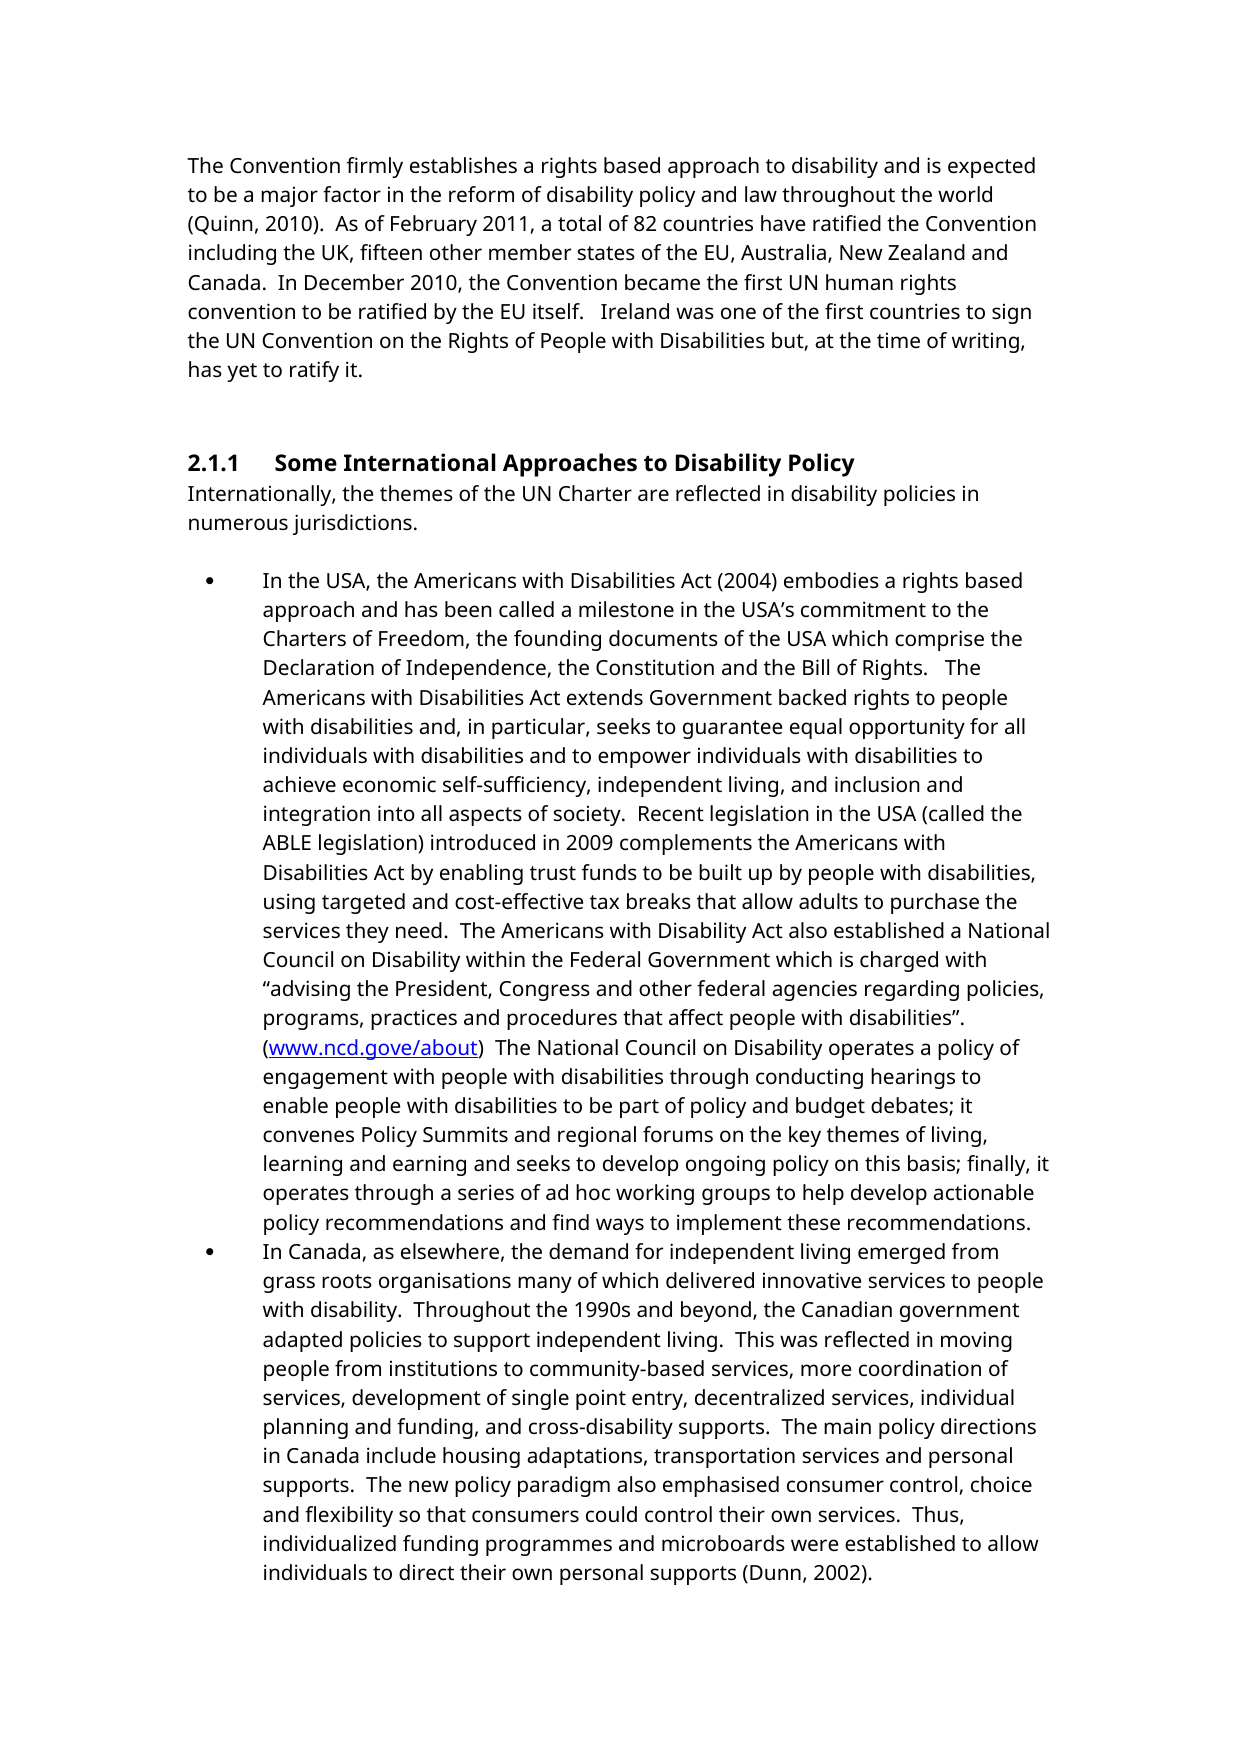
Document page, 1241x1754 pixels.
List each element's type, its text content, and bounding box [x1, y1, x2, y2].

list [206, 1265, 1053, 1557]
list In the USA, the Americans with Disabilities Act (2004) embodies a rights based approach and has been called a milestone in the USA’s commitment to the Charters of Freedom, the founding documents of the USA which comprise the Declaration of Independence, the Constitution and the Bill of Rights. The Americans with Disabilities Act extends Government backed rights to people with disabilities and, in particular, seeks to guarantee equal opportunity for all individuals with disabilities and to empower individuals with disabilities to achieve economic self-sufficiency, independent living, and inclusion and integration into all aspects of society. Recent legislation in the USA (called the ABLE legislation) introduced in 2009 complements the Americans with Disabilities Act by enabling trust funds to be built up by people with disabilities, using targeted and cost-effective tax breaks that allow adults to purchase the services they need. The Americans with Disability Act also established a National Council on Disability within the Federal Government which is charged with “advising the President, Congress and other federal agencies regarding policies, programs, practices and procedures that affect people with disabilities”. (www.ncd.gove/about) The National Council on Disability operates a policy of engagement with people with disabilities through conducting hearings to enable people with disabilities to be part of policy and budget debates; it convenes Policy Summits and regional forums on the key themes of living, learning and earning and seeks to develop ongoing policy on this basis; finally, it operates through a series of ad hoc working groups to help develop actionable policy recommendations and find ways to implement these recommendations. [206, 565, 1053, 1236]
text Internationally, the themes of the UN Charter are reflected in disability policies in numerous jurisdictions. [187, 478, 1053, 536]
text 2.1.1 Some International Approaches to Disability Policy [187, 447, 1053, 478]
text The Convention firmly establishes a rights based approach to disability and is expected to be a major factor in the reform of disability policy and law throughout the world (Quinn, 2010). As of February 2011, a total of 82 countries have ratified the Convention including the UK, fifteen other member states of the EU, Australia, New Zealand and Canada. In December 2010, the Convention became the first UN human rights convention to be ratified by the EU itself. Ireland was one of the first countries to sign the UN Convention on the Rights of People with Disabilities but, at the time of writing, has yet to ratify it. [187, 150, 1053, 383]
